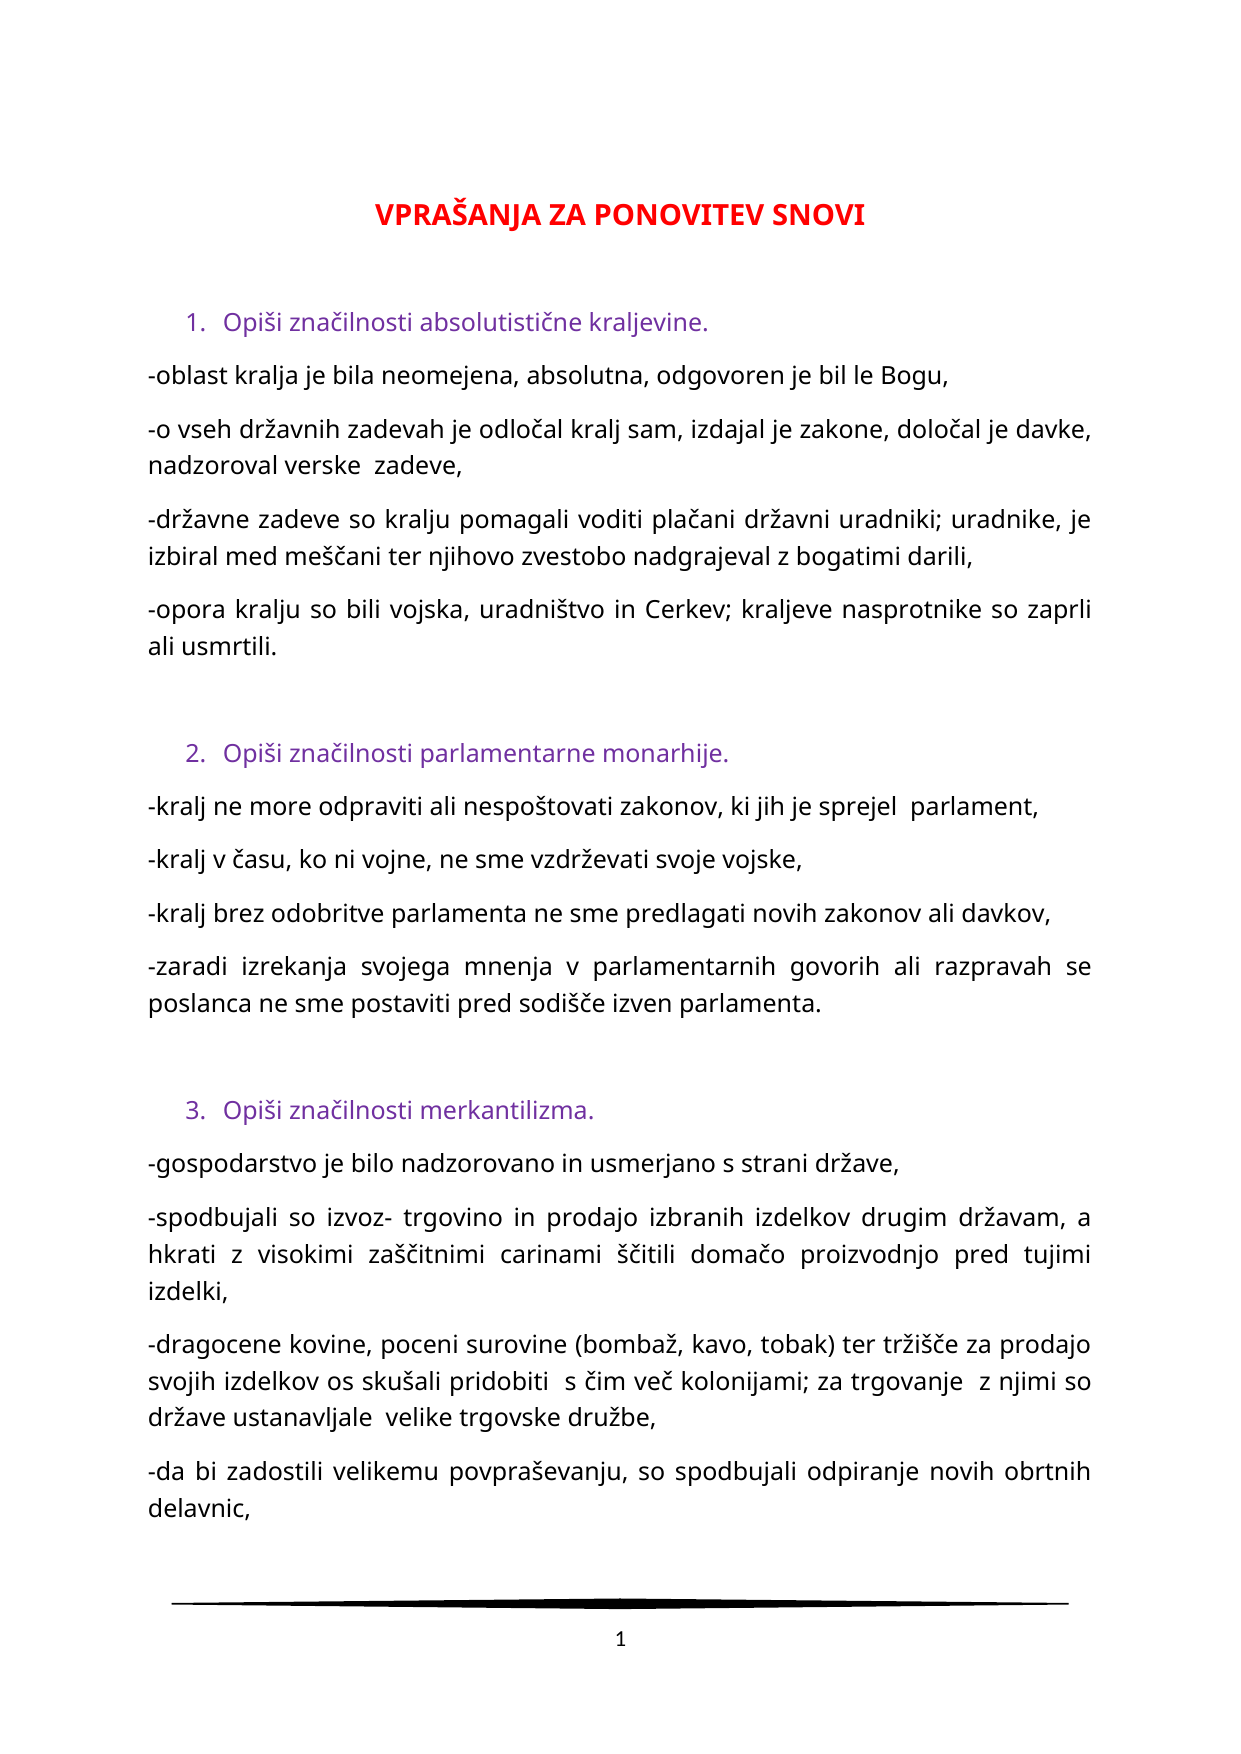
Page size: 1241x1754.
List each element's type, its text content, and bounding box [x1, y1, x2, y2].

text -spodbujali so izvoz- trgovino in prodajo izbranih izdelkov drugim državam, a hkrati z visokimi zaščitnimi carinami ščitili domačo proizvodnjo pred tujimi izdelki, [148, 1199, 1093, 1307]
list Opiši značilnosti absolutistične kraljevine. [185, 304, 1093, 338]
text -zaradi izrekanja svojega mnenja v parlamentarnih govorih ali razpravah se poslanca ne sme postaviti pred sodišče izven parlamenta. [148, 949, 1093, 1020]
text -dragocene kovine, poceni surovine (bombaž, kavo, tobak) ter tržišče za prodajo svojih izdelkov os skušali pridobiti s čim več kolonijami; za trgovanje z njimi so države ustanavljale velike trgovske družbe, [148, 1327, 1093, 1434]
text VPRAŠANJA ZA PONOVITEV SNOVI [148, 194, 1093, 234]
text -da bi zadostili velikemu povpraševanju, so spodbujali odpiranje novih obrtnih delavnic, [148, 1453, 1093, 1524]
text -državne zadeve so kralju pomagali voditi plačani državni uradniki; uradnike, je izbiral med meščani ter njihovo zvestobo nadgrajeval z bogatimi darili, [148, 501, 1093, 572]
text -kralj v času, ko ni vojne, ne sme vzdrževati svoje vojske, [148, 842, 1093, 876]
text -kralj brez odobritve parlamenta ne sme predlagati novih zakonov ali davkov, [148, 896, 1093, 930]
text -kralj ne more odpraviti ali nespoštovati zakonov, ki jih je sprejel parlament, [148, 789, 1093, 823]
text -opora kralju so bili vojska, uradništvo in Cerkev; kraljeve nasprotnike so zaprli ali usmrtili. [148, 592, 1093, 662]
list Opiši značilnosti merkantilizma. [185, 1093, 1093, 1127]
list Opiši značilnosti parlamentarne monarhije. [185, 735, 1093, 769]
text -oblast kralja je bila neomejena, absolutna, odgovoren je bil le Bogu, [148, 358, 1093, 392]
text -gospodarstvo je bilo nadzorovano in usmerjano s strani države, [148, 1146, 1093, 1180]
text -o vseh državnih zadevah je odločal kralj sam, izdajal je zakone, določal je davke, nadzoroval verske zadeve, [148, 411, 1093, 482]
